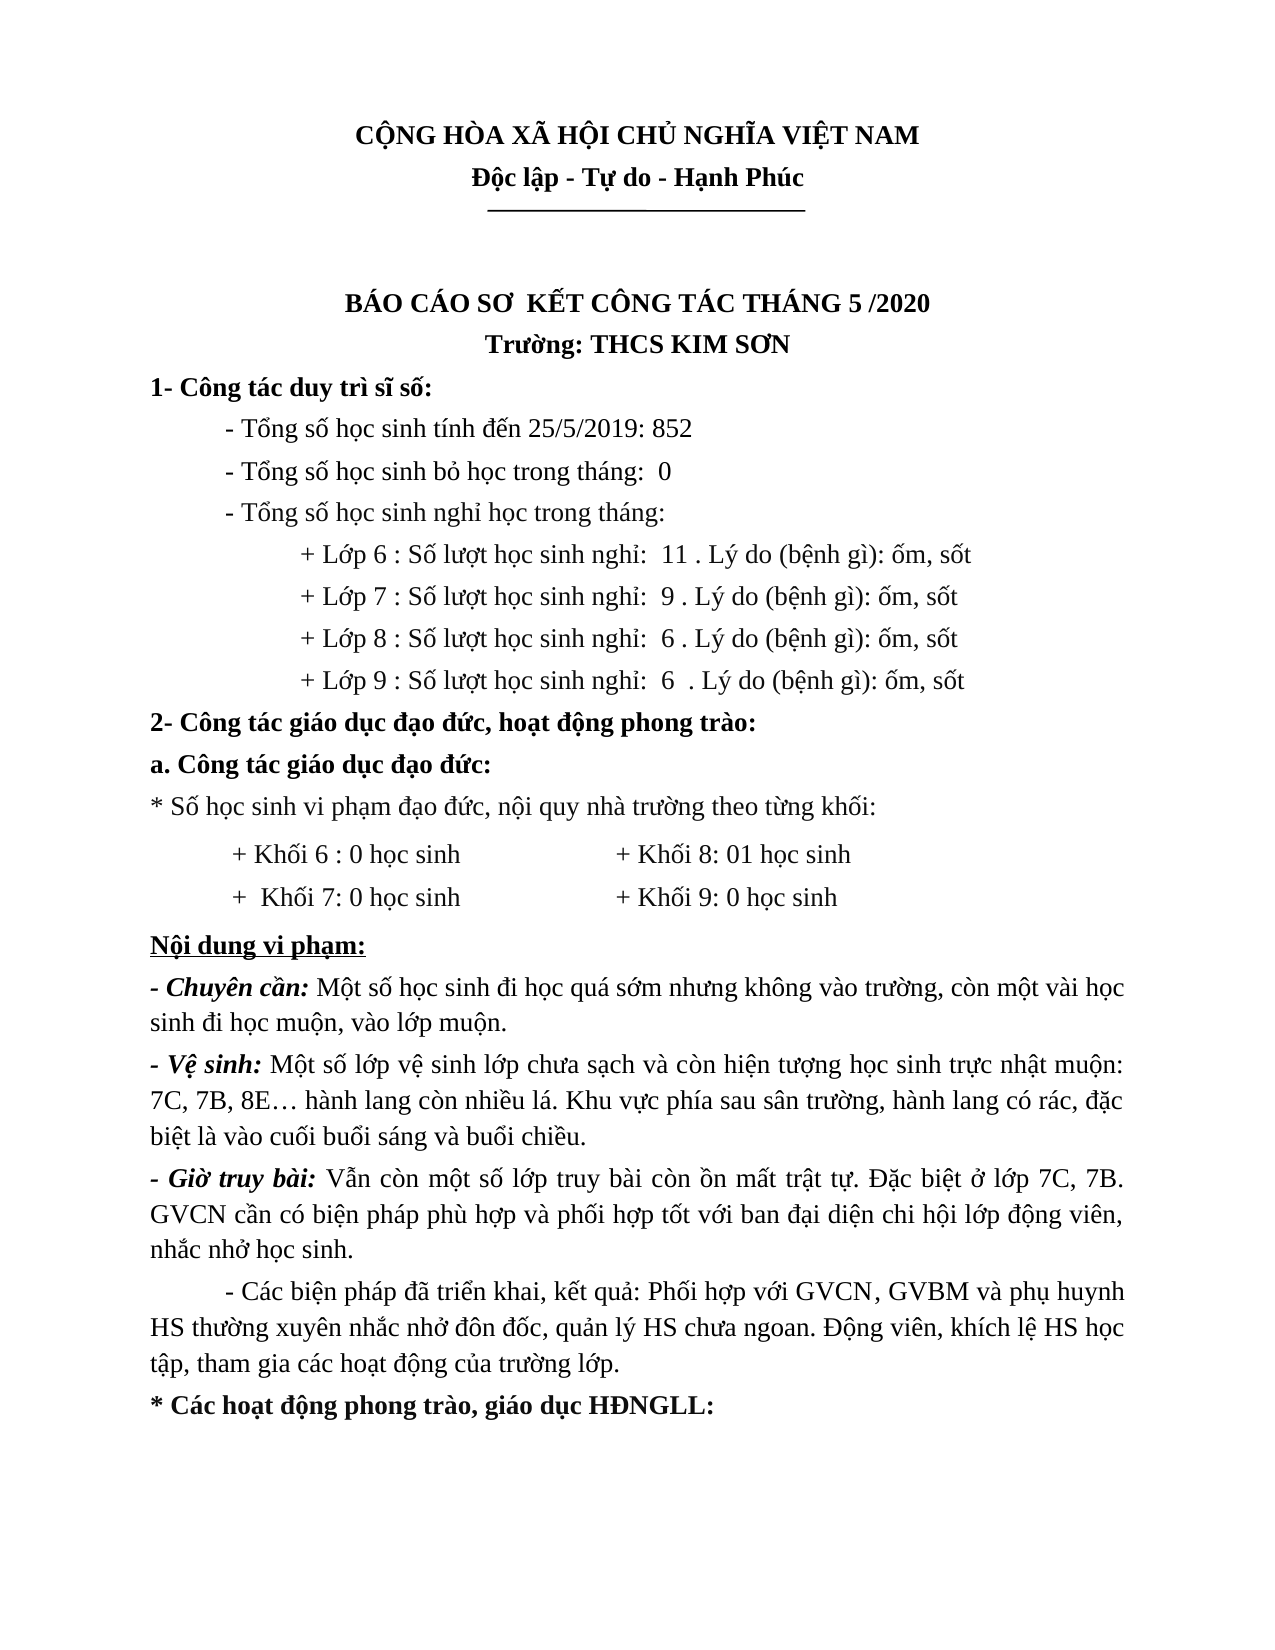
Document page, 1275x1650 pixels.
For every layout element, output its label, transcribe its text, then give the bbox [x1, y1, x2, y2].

text - Tổng số học sinh tính đến 25/5/2019: 852 [150, 413, 1125, 444]
text - Tổng số học sinh nghỉ học trong tháng: [150, 497, 1125, 528]
text + Lớp 9 : Số lượt học sinh nghỉ: 6 . Lý do (bệnh gì): ốm, sốt [112, 664, 1125, 696]
text BÁO CÁO SƠ KẾT CÔNG TÁC THÁNG 5 /2020 [150, 287, 1125, 318]
text * Số học sinh vi phạm đạo đức, nội quy nhà trường theo từng khối: [150, 790, 1125, 822]
text - Giờ truy bài: Vẫn còn một số lớp truy bài còn ồn mất trật tự. Đặc biệt ở lớp 7C, 7B. GVCN cần có biện pháp phù hợp và phối hợp tốt với ban đại diện chi hội lớp động viên, nhắc nhở học sinh. [150, 1162, 1125, 1264]
text * Các hoạt động phong trào, giáo dục HĐNGLL: [150, 1389, 1125, 1420]
text - Các biện pháp đã triển khai, kết quả: Phối hợp với GVCN, GVBM và phụ huynh HS thường xuyên nhắc nhở đôn đốc, quản lý HS chưa ngoan. Động viên, khích lệ HS học tập, tham gia các hoạt động của trường lớp. [150, 1275, 1125, 1378]
text Trường: THCS KIM SƠN [150, 329, 1125, 360]
text + Lớp 8 : Số lượt học sinh nghỉ: 6 . Lý do (bệnh gì): ốm, sốt [112, 622, 1125, 654]
table_header + Khối 8: 01 học sinh + Khối 9: 0 học sinh [604, 833, 1047, 923]
text a. Công tác giáo dục đạo đức: [150, 748, 1125, 779]
text Độc lập - Tự do - Hạnh Phúc [150, 161, 1125, 192]
text 1- Công tác duy trì sĩ số: [150, 371, 1125, 402]
text - Chuyên cần: Một số học sinh đi học quá sớm nhưng không vào trường, còn một vài học sinh đi học muộn, vào lớp muộn. [150, 971, 1125, 1038]
text + Lớp 7 : Số lượt học sinh nghỉ: 9 . Lý do (bệnh gì): ốm, sốt [112, 581, 1125, 612]
table_header + Khối 6 : 0 học sinh + Khối 7: 0 học sinh [220, 833, 604, 923]
text - Vệ sinh: Một số lớp vệ sinh lớp chưa sạch và còn hiện tượng học sinh trực nhật muộn: 7C, 7B, 8E… hành lang còn nhiều lá. Khu vực phía sau sân trường, hành lang có rác, đặc biệt là vào cuối buổi sáng và buổi chiều. [150, 1048, 1125, 1151]
text 2- Công tác giáo dục đạo đức, hoạt động phong trào: [150, 706, 1125, 738]
text + Lớp 6 : Số lượt học sinh nghỉ: 11 . Lý do (bệnh gì): ốm, sốt [112, 538, 1125, 570]
text Nội dung vi phạm: [150, 929, 1125, 960]
text - Tổng số học sinh bỏ học trong tháng: 0 [150, 454, 1125, 486]
text CỘNG HÒA XÃ HỘI CHỦ NGHĨA VIỆT NAM [150, 119, 1125, 150]
